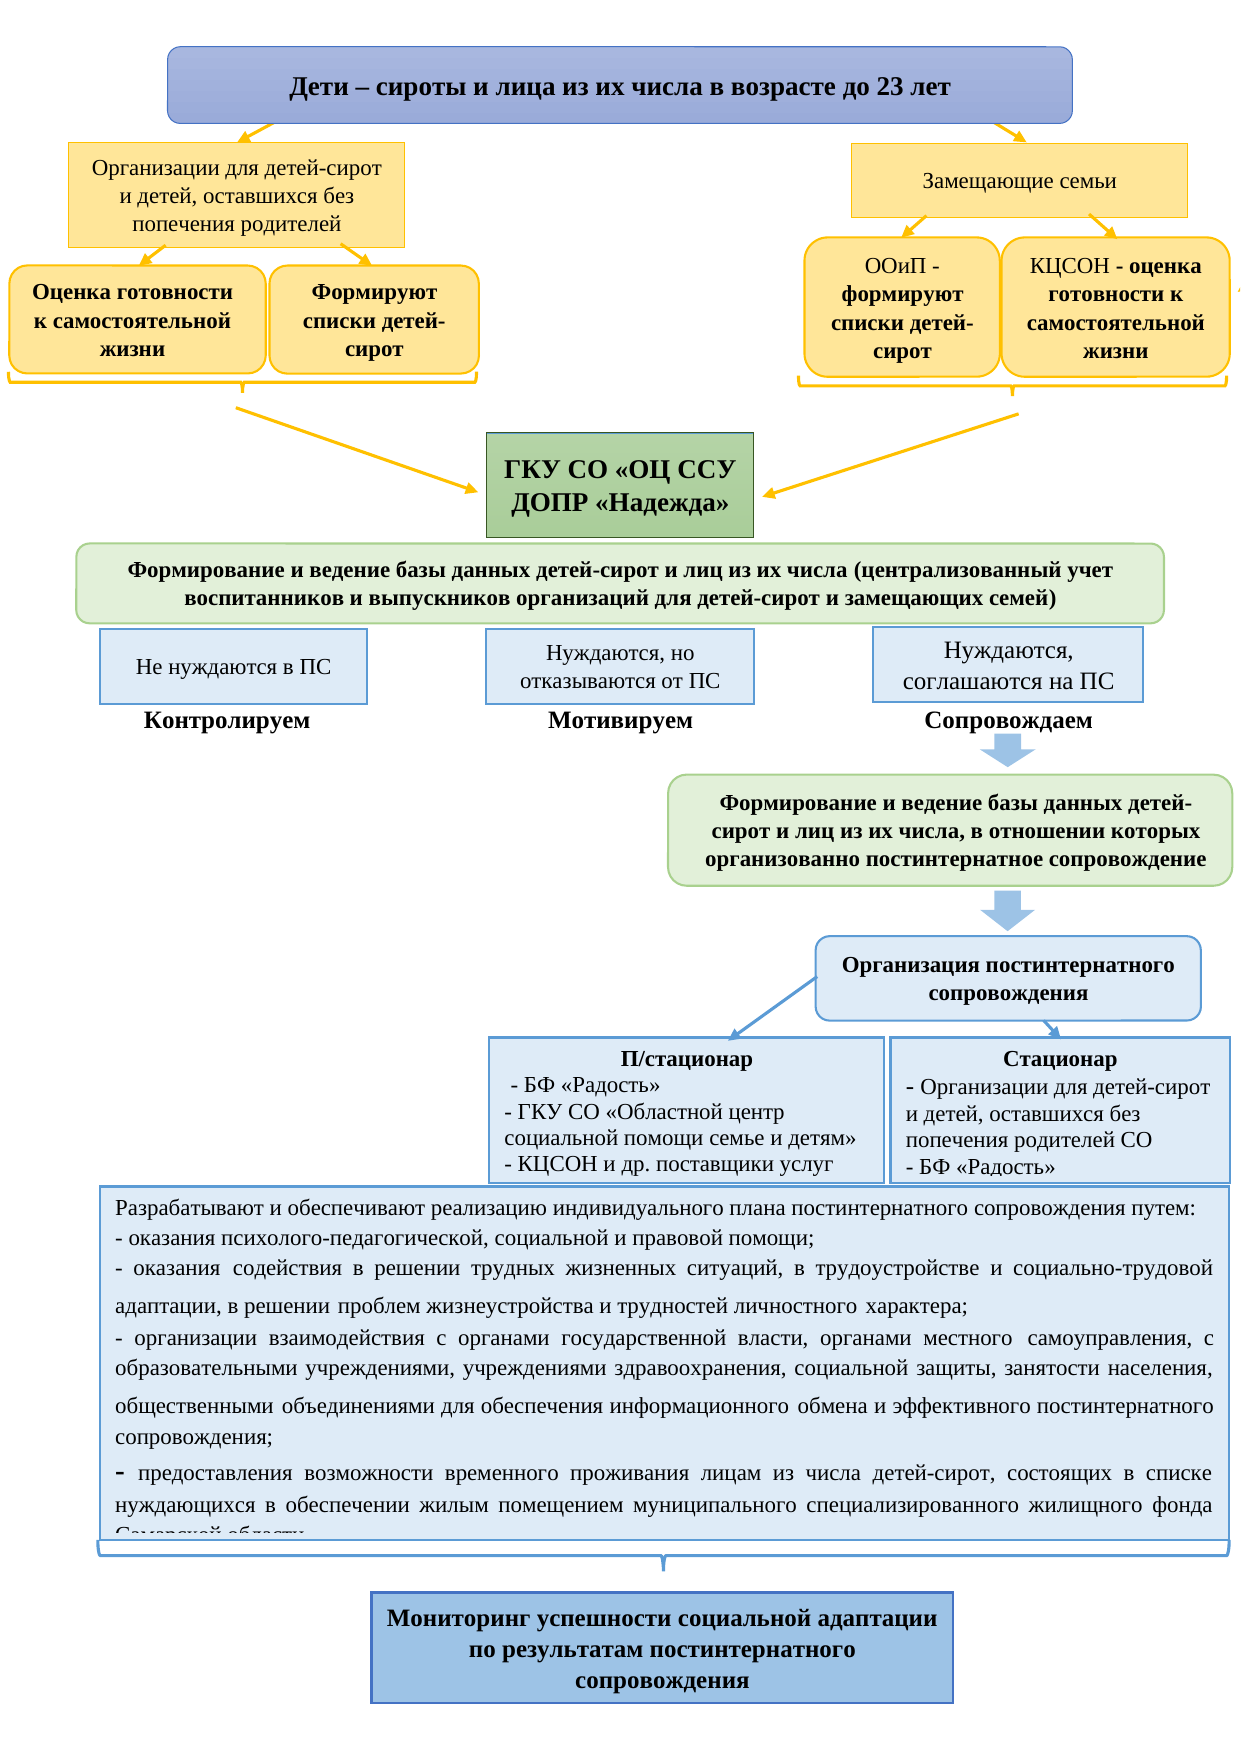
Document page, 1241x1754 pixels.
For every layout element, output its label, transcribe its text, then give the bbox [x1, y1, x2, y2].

text Контролируем Мотивируем Сопровождаем [75, 705, 1165, 734]
